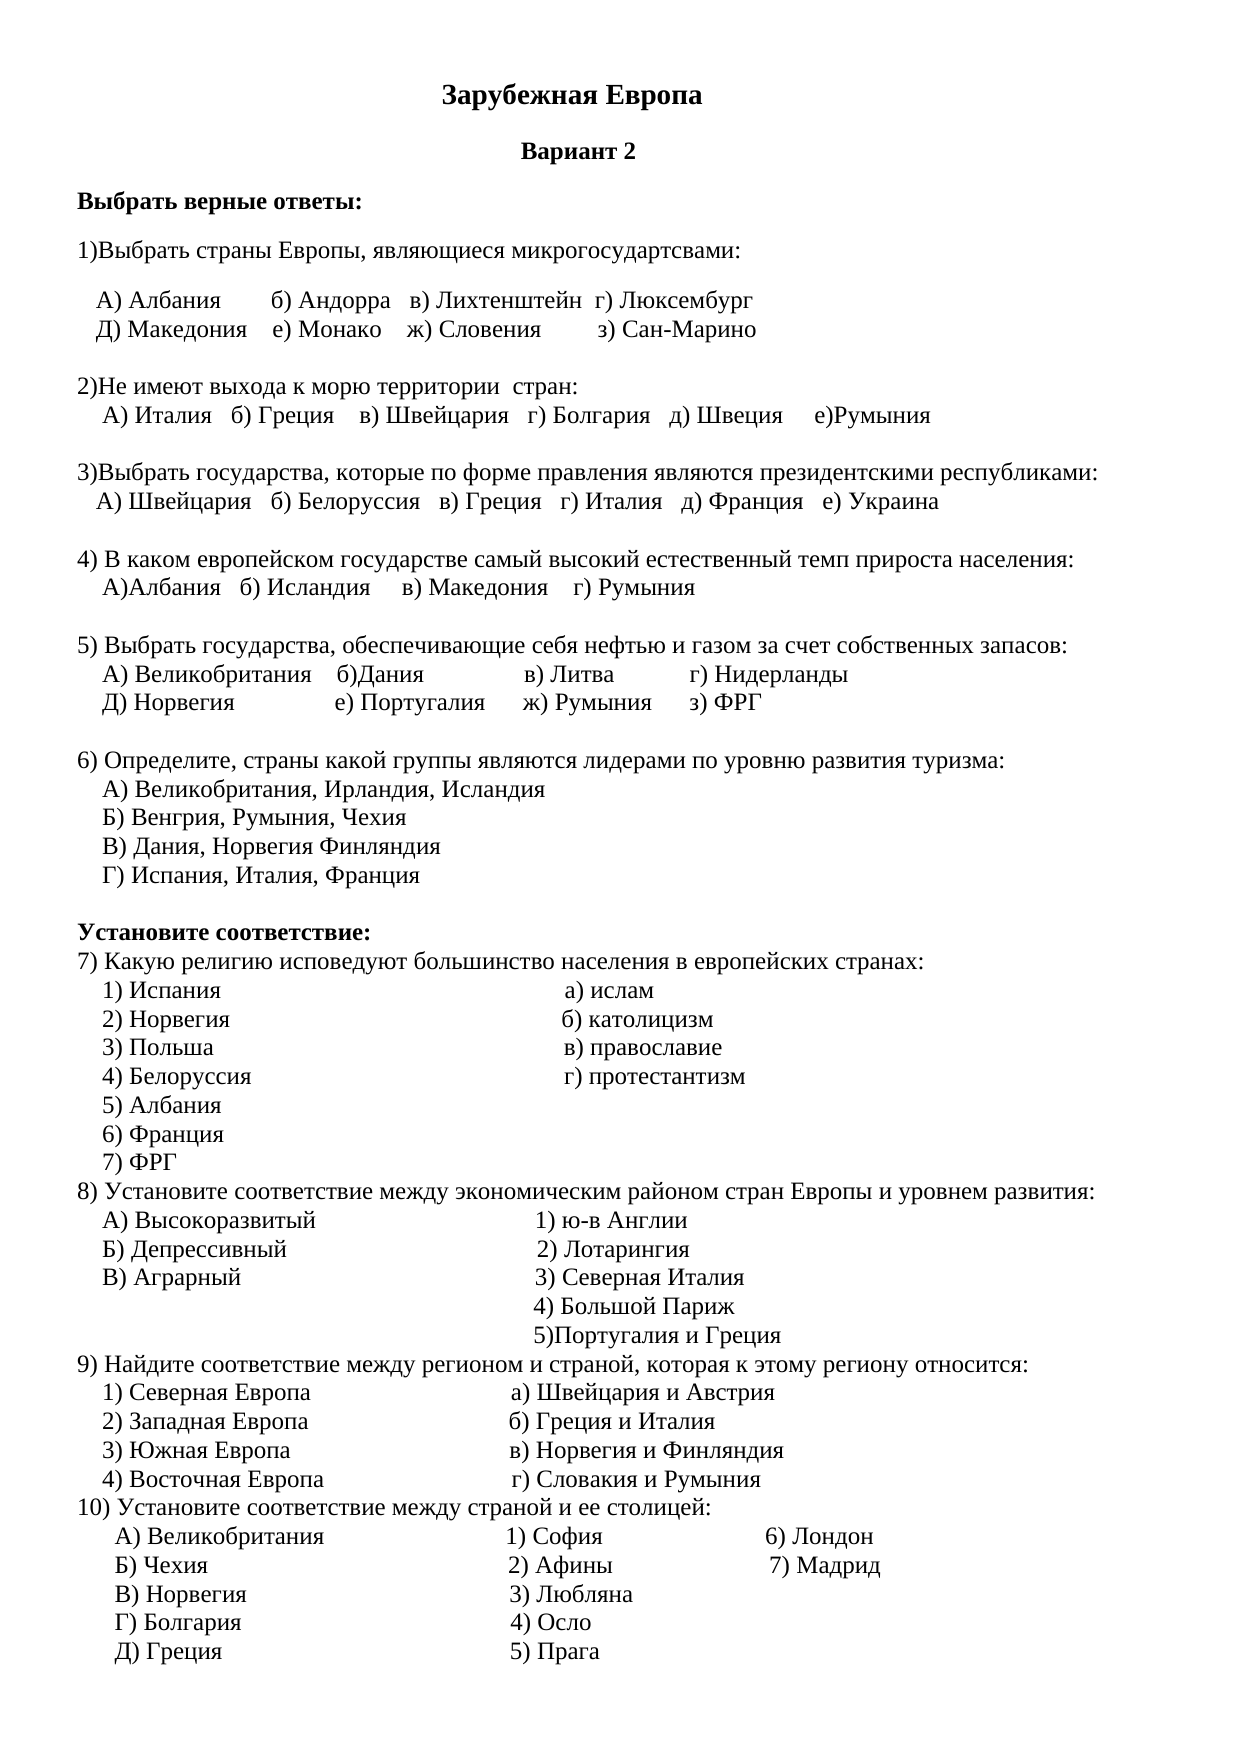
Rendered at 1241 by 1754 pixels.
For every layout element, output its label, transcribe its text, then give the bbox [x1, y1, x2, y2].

text 1)Выбрать страны Европы, являющиеся микрогосудартсвами: [77, 235, 1163, 264]
text Вариант 2 [77, 136, 1163, 165]
text В) Аграрный 3) Северная Италия [77, 1262, 1163, 1291]
text 5) Албания [77, 1090, 1163, 1119]
text А) Великобритания 1) София 6) Лондон [77, 1521, 1163, 1550]
text 4) Белоруссия г) протестантизм [77, 1061, 1163, 1090]
text 1) Испания а) ислам [77, 975, 1163, 1004]
text 5) Выбрать государства, обеспечивающие себя нефтью и газом за счет собственных запасов: [77, 630, 1163, 659]
text В) Норвегия 3) Любляна [77, 1579, 1163, 1607]
text 6) Франция [77, 1119, 1163, 1147]
text А) Великобритания б)Дания в) Литва г) Нидерланды [77, 659, 1163, 687]
text 9) Найдите соответствие между регионом и страной, которая к этому региону относится: [77, 1349, 1163, 1377]
text А) Высокоразвитый 1) ю-в Англии [77, 1205, 1163, 1234]
text Б) Депрессивный 2) Лотарингия [77, 1234, 1163, 1262]
text 2) Норвегия б) католицизм [77, 1004, 1163, 1032]
text Д) Македония е) Монако ж) Словения з) Сан-Марино [77, 314, 1163, 342]
text 6) Определите, страны какой группы являются лидерами по уровню развития туризма: [77, 745, 1163, 774]
text Г) Испания, Италия, Франция [77, 860, 1163, 889]
text 4) Большой Париж [77, 1291, 1163, 1320]
text 3) Польша в) православие [77, 1032, 1163, 1061]
text 8) Установите соответствие между экономическим районом стран Европы и уровнем развития: [77, 1176, 1163, 1205]
text Д) Греция 5) Прага [77, 1636, 1163, 1665]
text Установите соответствие: [77, 917, 1163, 946]
text Б) Венгрия, Румыния, Чехия [77, 802, 1163, 831]
text А) Албания б) Андорра в) Лихтенштейн г) Люксембург [77, 285, 1163, 314]
text Д) Норвегия е) Португалия ж) Румыния з) ФРГ [77, 687, 1163, 716]
text А) Италия б) Греция в) Швейцария г) Болгария д) Швеция е)Румыния [77, 400, 1163, 429]
text Зарубежная Европа [77, 77, 1163, 110]
text 2)Не имеют выхода к морю территории стран: [77, 371, 1163, 400]
text Г) Болгария 4) Осло [77, 1607, 1163, 1636]
text А)Албания б) Исландия в) Македония г) Румыния [77, 572, 1163, 601]
text 5)Португалия и Греция [77, 1320, 1163, 1349]
text Выбрать верные ответы: [77, 186, 1163, 214]
text 3)Выбрать государства, которые по форме правления являются президентскими республиками: [77, 457, 1163, 486]
text 4) Восточная Европа г) Словакия и Румыния [77, 1464, 1163, 1492]
text А) Великобритания, Ирландия, Исландия [77, 774, 1163, 802]
text 7) ФРГ [77, 1147, 1163, 1176]
text 1) Северная Европа а) Швейцария и Австрия [77, 1377, 1163, 1406]
text В) Дания, Норвегия Финляндия [77, 831, 1163, 860]
text 4) В каком европейском государстве самый высокий естественный темп прироста населения: [77, 544, 1163, 572]
text 7) Какую религию исповедуют большинство населения в европейских странах: [77, 946, 1163, 975]
text 3) Южная Европа в) Норвегия и Финляндия [77, 1435, 1163, 1464]
text 2) Западная Европа б) Греция и Италия [77, 1406, 1163, 1435]
text А) Швейцария б) Белоруссия в) Греция г) Италия д) Франция е) Украина [77, 486, 1163, 515]
text Б) Чехия 2) Афины 7) Мадрид [77, 1550, 1163, 1579]
text 10) Установите соответствие между страной и ее столицей: [77, 1492, 1163, 1521]
